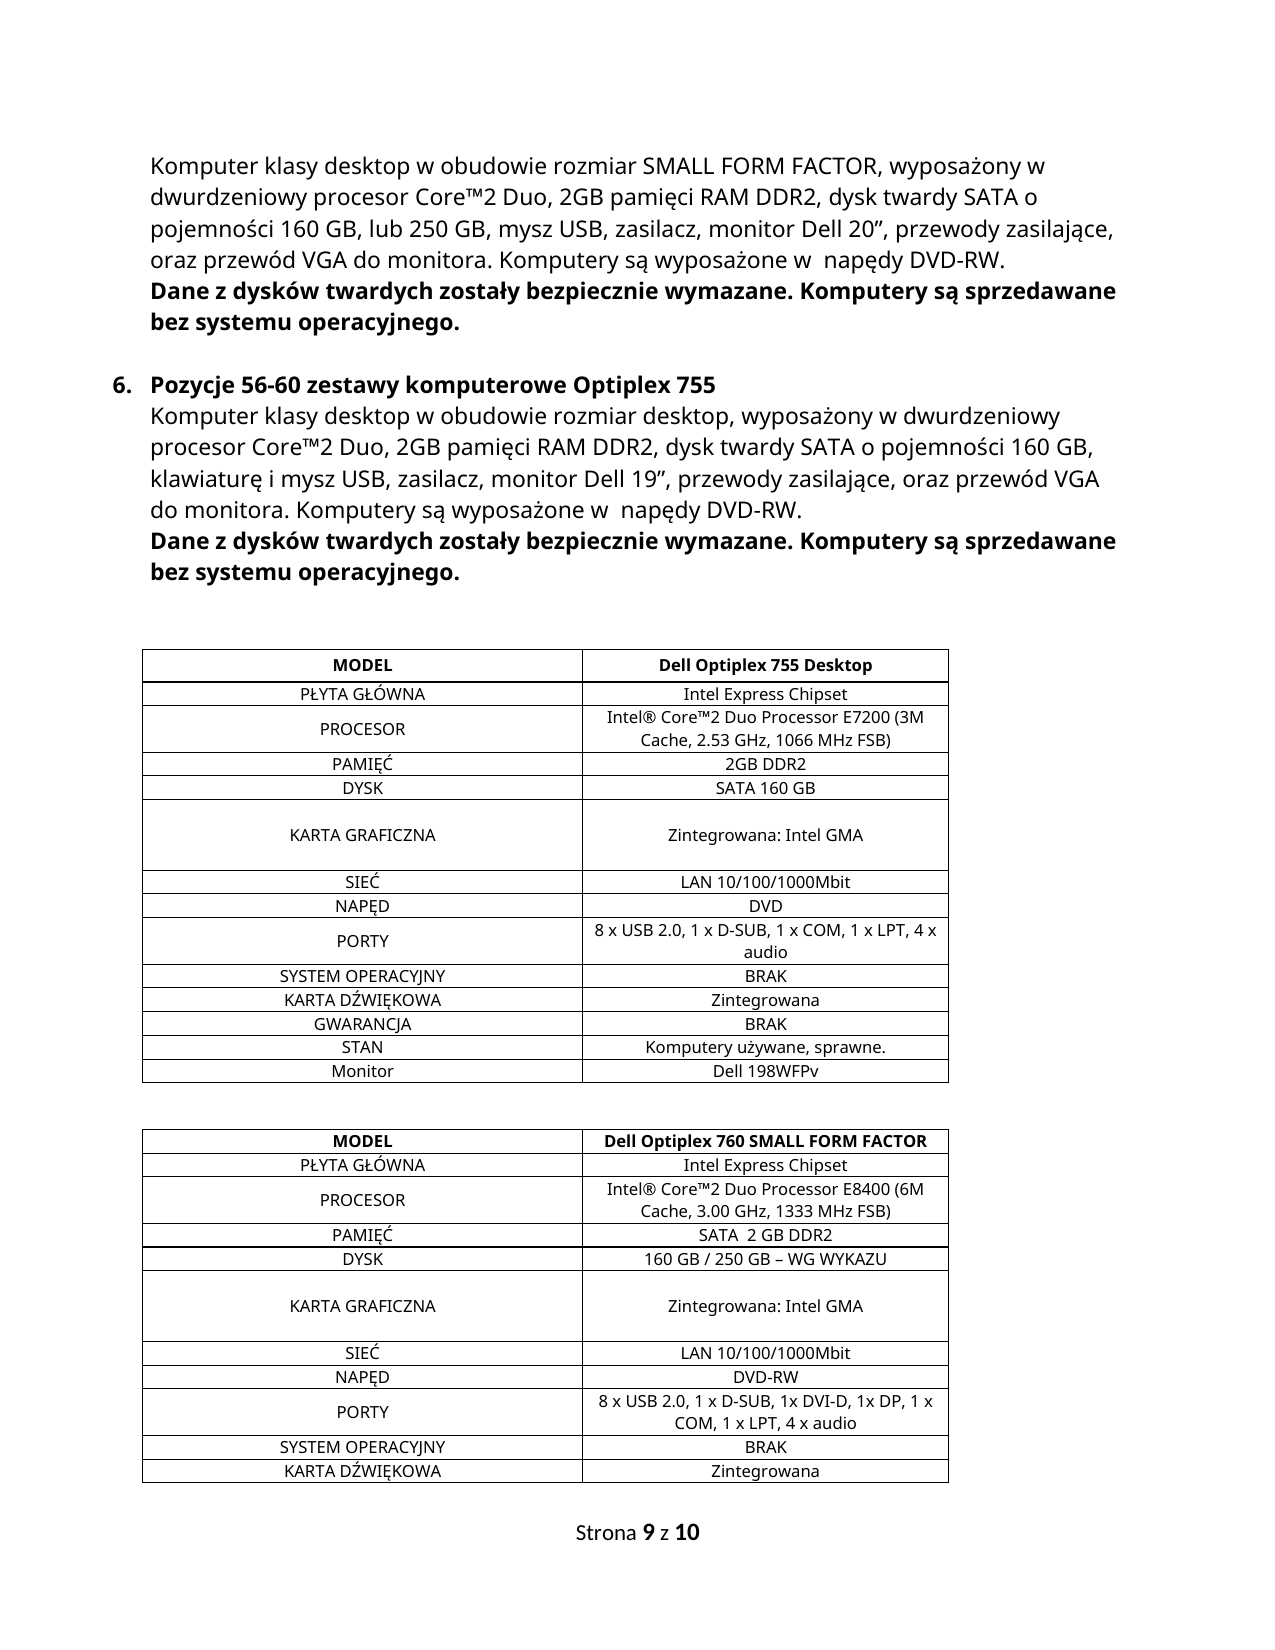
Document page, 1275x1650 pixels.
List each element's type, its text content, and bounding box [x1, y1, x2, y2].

table_header Dell Optiplex 760 SMALL FORM FACTOR [583, 1130, 948, 1152]
table_cell SATA 160 GB [583, 776, 948, 799]
table_cell PORTY [143, 1389, 582, 1435]
table_cell Dell 198WFPv [583, 1060, 948, 1082]
table_cell Intel Express Chipset [583, 1154, 948, 1176]
list Pozycje 56-60 zestawy komputerowe Optiplex 755 [112, 369, 1125, 400]
table_cell Intel Express Chipset [583, 683, 948, 705]
table_cell PROCESOR [143, 1177, 582, 1223]
text Komputer klasy desktop w obudowie rozmiar SMALL FORM FACTOR, wyposażony w dwurdzeniowy procesor Core™2 Duo, 2GB pamięci RAM DDR2, dysk twardy SATA o pojemności 160 GB, lub 250 GB, mysz USB, zasilacz, monitor Dell 20”, przewody zasilające, oraz przewód VGA do monitora. Komputery są wyposażone w napędy DVD-RW. [150, 150, 1125, 275]
table_cell DVD-RW [583, 1366, 948, 1388]
text Dane z dysków twardych zostały bezpiecznie wymazane. Komputery są sprzedawane bez systemu operacyjnego. [150, 275, 1125, 337]
table_cell SIEĆ [143, 871, 582, 893]
table_cell PŁYTA GŁÓWNA [143, 683, 582, 705]
table_cell 8 x USB 2.0, 1 x D-SUB, 1x DVI-D, 1x DP, 1 x COM, 1 x LPT, 4 x audio [583, 1389, 948, 1435]
table_cell DYSK [143, 776, 582, 799]
table_cell PORTY [143, 918, 582, 963]
table_cell Zintegrowana [583, 1460, 948, 1482]
table_cell BRAK [583, 1012, 948, 1035]
table_cell KARTA GRAFICZNA [143, 800, 582, 869]
table_cell PAMIĘĆ [143, 1224, 582, 1246]
table_cell DVD [583, 894, 948, 917]
table_cell PROCESOR [143, 706, 582, 752]
table_cell LAN 10/100/1000Mbit [583, 871, 948, 893]
table_cell PŁYTA GŁÓWNA [143, 1154, 582, 1176]
table_cell KARTA GRAFICZNA [143, 1271, 582, 1341]
table_cell STAN [143, 1036, 582, 1058]
table_cell KARTA DŹWIĘKOWA [143, 1460, 582, 1482]
table_header Dell Optiplex 755 Desktop [583, 650, 948, 681]
table_cell KARTA DŹWIĘKOWA [143, 988, 582, 1011]
table_cell LAN 10/100/1000Mbit [583, 1342, 948, 1364]
table_cell Zintegrowana: Intel GMA [583, 800, 948, 869]
table_cell NAPĘD [143, 1366, 582, 1388]
table_cell Monitor [143, 1060, 582, 1082]
table_cell Intel® Core™2 Duo Processor E8400 (6M Cache, 3.00 GHz, 1333 MHz FSB) [583, 1177, 948, 1223]
table_header MODEL [143, 1130, 582, 1152]
table_cell Zintegrowana: Intel GMA [583, 1271, 948, 1341]
table_cell BRAK [583, 1436, 948, 1458]
table_cell SATA 2 GB DDR2 [583, 1224, 948, 1246]
table_cell 160 GB / 250 GB – WG WYKAZU [583, 1248, 948, 1270]
table_cell DYSK [143, 1248, 582, 1270]
text Komputer klasy desktop w obudowie rozmiar desktop, wyposażony w dwurdzeniowy procesor Core™2 Duo, 2GB pamięci RAM DDR2, dysk twardy SATA o pojemności 160 GB, klawiaturę i mysz USB, zasilacz, monitor Dell 19”, przewody zasilające, oraz przewód VGA do monitora. Komputery są wyposażone w napędy DVD-RW. [150, 400, 1125, 525]
table_cell 8 x USB 2.0, 1 x D-SUB, 1 x COM, 1 x LPT, 4 x audio [583, 918, 948, 963]
table_cell Zintegrowana [583, 988, 948, 1011]
text Dane z dysków twardych zostały bezpiecznie wymazane. Komputery są sprzedawane bez systemu operacyjnego. [150, 525, 1125, 587]
table_cell GWARANCJA [143, 1012, 582, 1035]
table_header MODEL [143, 650, 582, 681]
table_cell SIEĆ [143, 1342, 582, 1364]
table_cell Intel® Core™2 Duo Processor E7200 (3M Cache, 2.53 GHz, 1066 MHz FSB) [583, 706, 948, 752]
table_cell BRAK [583, 965, 948, 987]
table_cell SYSTEM OPERACYJNY [143, 1436, 582, 1458]
table_cell SYSTEM OPERACYJNY [143, 965, 582, 987]
table_cell 2GB DDR2 [583, 753, 948, 775]
table_cell Komputery używane, sprawne. [583, 1036, 948, 1058]
table_cell PAMIĘĆ [143, 753, 582, 775]
table_cell NAPĘD [143, 894, 582, 917]
